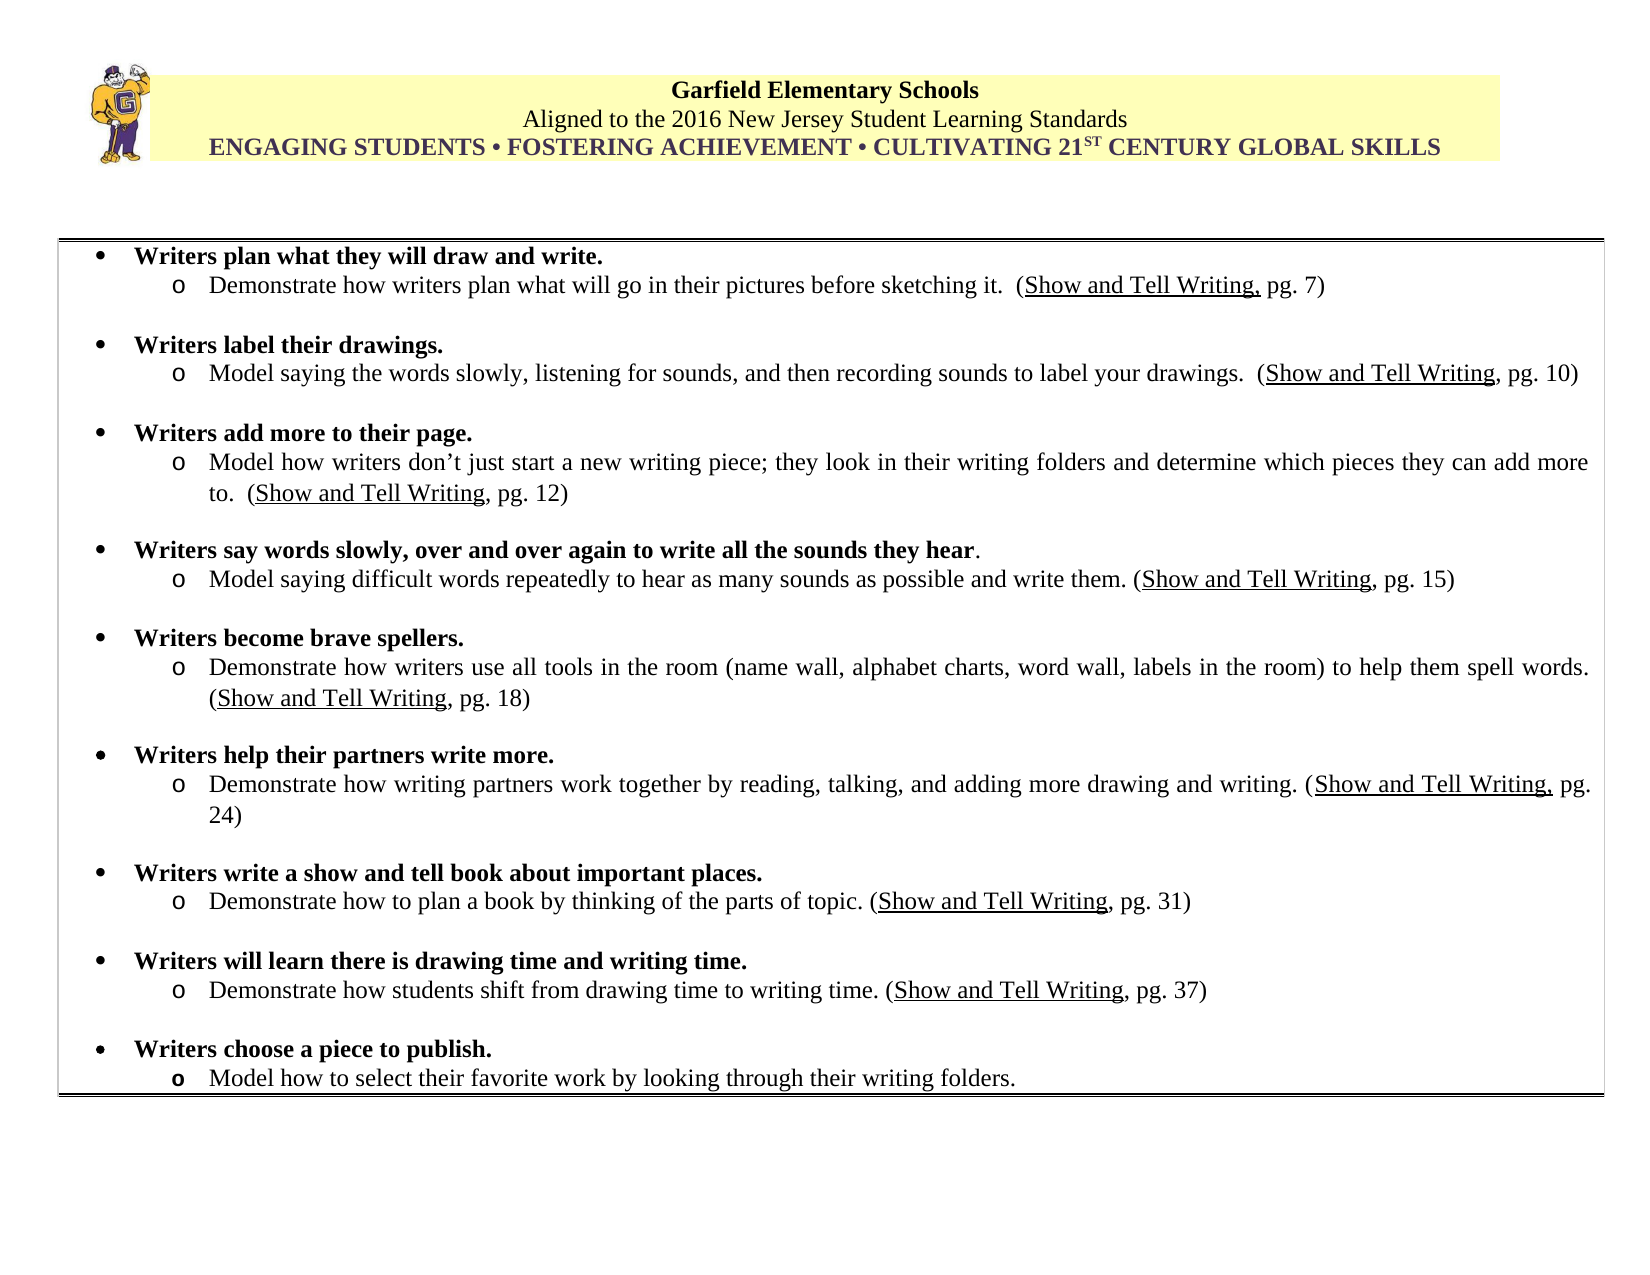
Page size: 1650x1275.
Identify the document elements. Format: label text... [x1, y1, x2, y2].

picture [71, 59, 168, 169]
